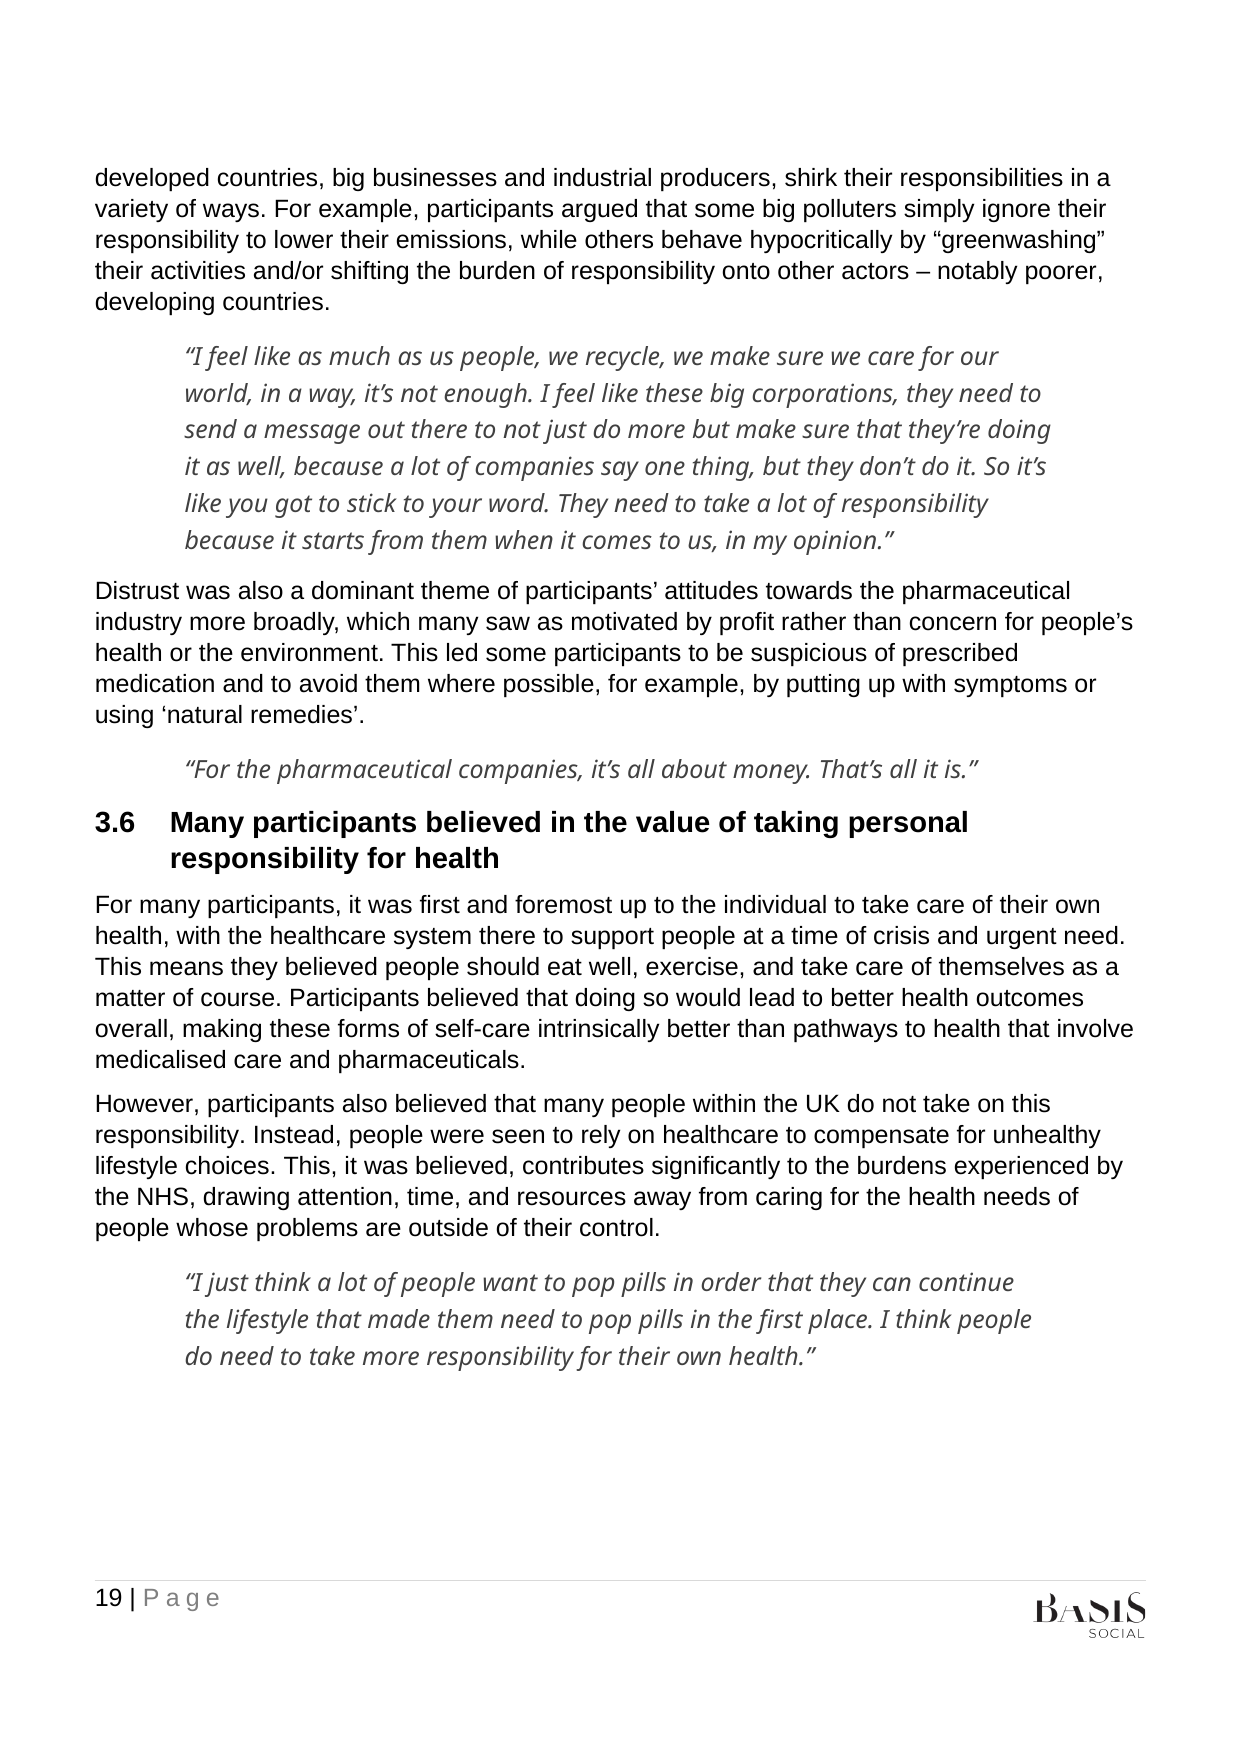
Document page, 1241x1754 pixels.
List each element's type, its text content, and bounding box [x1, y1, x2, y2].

list For many participants, it was first and foremost up to the individual to take care of their own health, with the healthcare system there to support people at a time of crisis and urgent need. This means they believed people should eat well, exercise, and take care of themselves as a matter of course. Participants believed that doing so would lead to better health outcomes overall, making these forms of self-care intrinsically better than pathways to health that involve medicalised care and pharmaceuticals. [94, 890, 1146, 1074]
text Distrust was also a dominant theme of participants’ attitudes towards the pharmaceutical industry more broadly, which many saw as motivated by profit rather than concern for people’s health or the environment. This led some participants to be suspicious of prescribed medication and to avoid them where possible, for example, by putting up with symptoms or using ‘natural remedies’. [94, 576, 1146, 729]
picture [1033, 1592, 1146, 1638]
subtitle Many participants believed in the value of taking personal responsibility for health [94, 805, 1146, 875]
text “I feel like as much as us people, we recycle, we make sure we care for our world, in a way, it’s not enough. I feel like these big corporations, they need to send a message out there to not just do more but make sure that they’re doing it as well, because a lot of companies say one thing, but they don’t do it. So it’s like you got to stick to your word. They need to take a lot of responsibility because it starts from them when it comes to us, in my opinion.” [184, 338, 1056, 556]
list However, participants also believed that many people within the UK do not take on this responsibility. Instead, people were seen to rely on healthcare to compensate for unhealthy lifestyle choices. This, it was believed, contributes significantly to the burdens experienced by the NHS, drawing attention, time, and resources away from caring for the health needs of people whose problems are outside of their control. [94, 1089, 1146, 1242]
text “For the pharmaceutical companies, it’s all about money. That’s all it is.” [184, 752, 1056, 786]
text “I just think a lot of people want to pop pills in order that they can continue the lifestyle that made them need to pop pills in the first place. I think people do need to take more responsibility for their own health.” [184, 1265, 1056, 1372]
